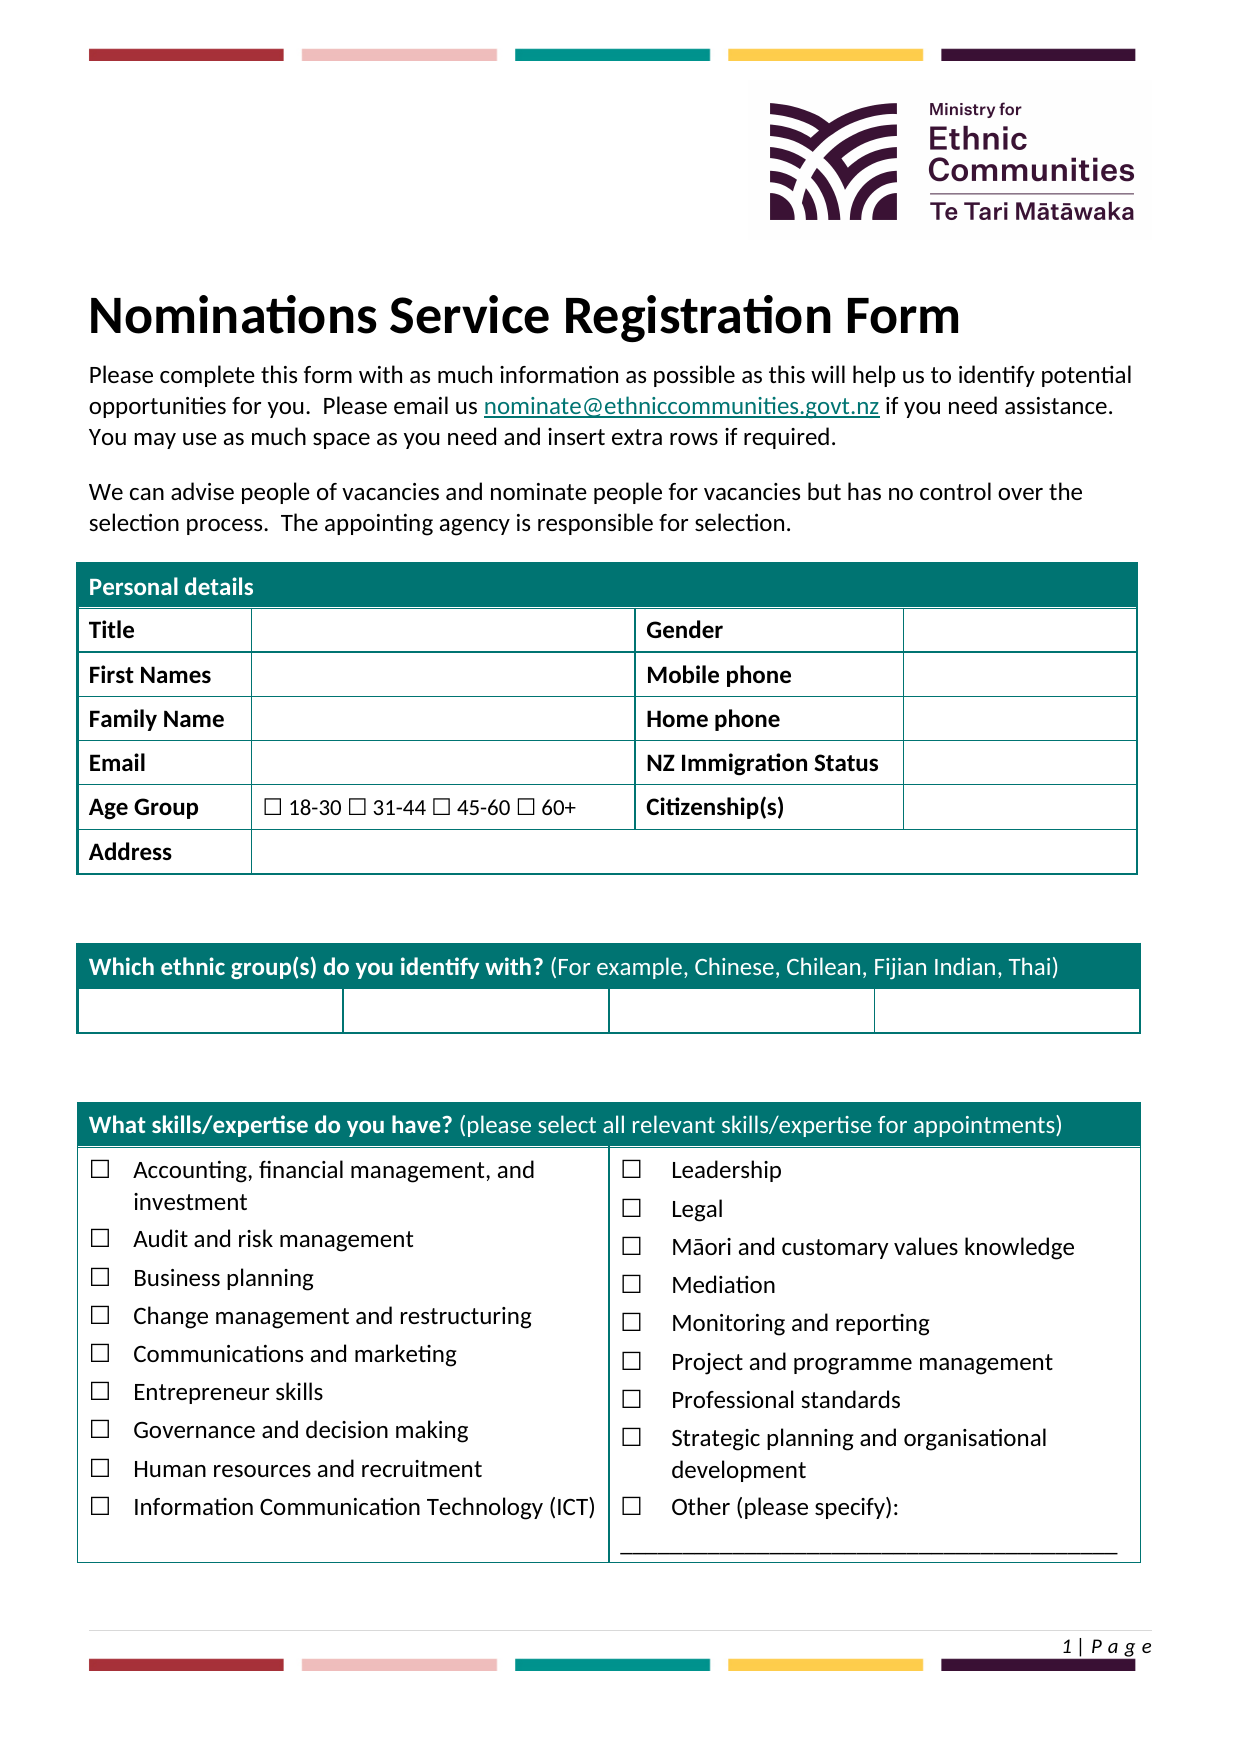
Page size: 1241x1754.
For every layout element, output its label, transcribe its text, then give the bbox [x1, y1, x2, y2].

table_cell Address [79, 830, 251, 872]
table_cell [904, 741, 1136, 784]
table_cell Accounting, financial management, and investment Audit and risk management Business planning Change management and restructuring Communications and marketing Entrepreneur skills Governance and decision making Human resources and recruitment Information Communication Technology (ICT) [78, 1148, 608, 1561]
table_cell 18-30 31-44 45-60 60+ [252, 785, 634, 828]
table_cell Home phone [636, 697, 903, 739]
table_cell [904, 697, 1136, 739]
table_cell Age Group [79, 785, 251, 828]
table_cell Leadership Legal Māori and customary values knowledge Mediation Monitoring and reporting Project and programme management Professional standards Strategic planning and organisational development Other (please specify): ________________________________________ [610, 1148, 1140, 1561]
table_cell First Names [79, 653, 251, 696]
table_header Which ethnic group(s) do you identify with? (For example, Chinese, Chilean, Fijian Indian, Thai) [79, 945, 1139, 988]
table_cell [252, 609, 634, 651]
table_cell [252, 830, 1136, 872]
picture [747, 80, 1152, 240]
picture [88, 1658, 1136, 1671]
table_cell Email [79, 741, 251, 784]
text We can advise people of vacancies and nominate people for vacancies but has no control over the selection process. The appointing agency is responsible for selection. [89, 476, 1152, 537]
table_cell Mobile phone [636, 653, 903, 696]
table_cell [904, 785, 1136, 828]
table_cell [875, 989, 1139, 1032]
table_cell [252, 653, 634, 696]
table_cell Citizenship(s) [636, 785, 903, 828]
table_cell Family Name [79, 697, 251, 739]
table_cell [252, 741, 634, 784]
table_cell [344, 989, 608, 1032]
table_header Personal details [79, 564, 1136, 607]
table_cell [904, 609, 1136, 651]
table_cell [252, 697, 634, 739]
table_cell [904, 653, 1136, 696]
table_header What skills/expertise do you have? (please select all relevant skills/expertise for appointments) [78, 1103, 1140, 1146]
table_cell [610, 989, 874, 1032]
table_cell Gender [636, 609, 903, 651]
picture [88, 48, 1136, 61]
table_cell [79, 989, 342, 1032]
subtitle Nominations Service Registration Form [89, 281, 1152, 347]
table_cell Title [79, 609, 251, 651]
text Please complete this form with as much information as possible as this will help us to identify potential opportunities for you. Please email us nominate@ethniccommunities.govt.nz if you need assistance. You may use as much space as you need and insert extra rows if required. [89, 360, 1152, 451]
table_cell NZ Immigration Status [636, 741, 903, 784]
